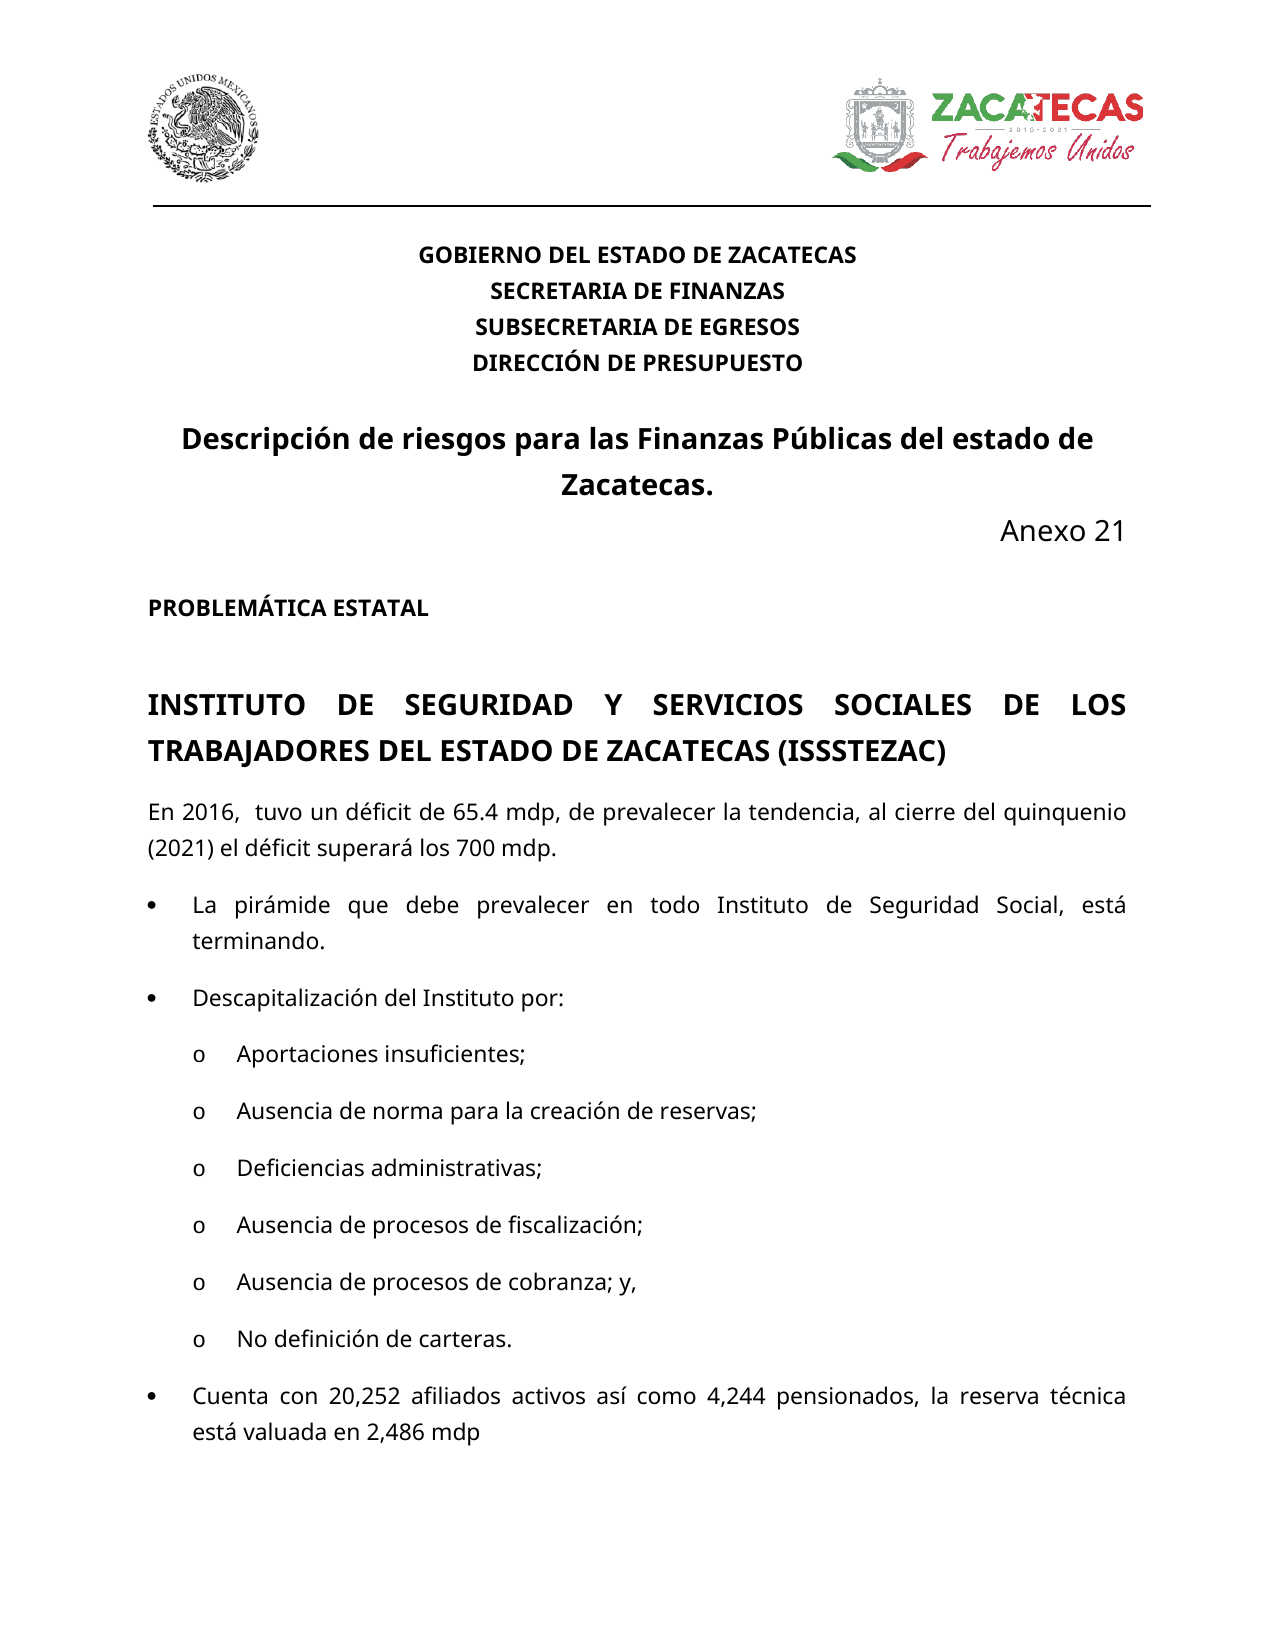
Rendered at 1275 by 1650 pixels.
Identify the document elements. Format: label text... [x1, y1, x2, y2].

text En 2016, tuvo un déficit de 65.4 mdp, de prevalecer la tendencia, al cierre del quinquenio (2021) el déficit superará los 700 mdp. [148, 796, 1127, 863]
list Ausencia de procesos de cobranza; y, [192, 1266, 1127, 1297]
list Aportaciones insuficientes; [192, 1038, 1127, 1070]
text GOBIERNO DEL ESTADO DE ZACATECAS [148, 239, 1127, 270]
picture [831, 77, 1143, 172]
text PROBLEMÁTICA ESTATAL [148, 591, 1127, 623]
text INSTITUTO DE SEGURIDAD Y SERVICIOS SOCIALES DE LOS TRABAJADORES DEL ESTADO DE ZACATECAS (ISSSTEZAC) [148, 684, 1127, 769]
text SUBSECRETARIA DE EGRESOS [148, 311, 1127, 342]
list Cuenta con 20,252 afiliados activos así como 4,244 pensionados, la reserva técnica está valuada en 2,486 mdp [148, 1380, 1127, 1447]
list Deficiencias administrativas; [192, 1152, 1127, 1183]
text DIRECCIÓN DE PRESUPUESTO [148, 347, 1127, 378]
list Descapitalización del Instituto por: [148, 982, 1127, 1013]
list Ausencia de procesos de fiscalización; [192, 1209, 1127, 1240]
list Ausencia de norma para la creación de reservas; [192, 1095, 1127, 1127]
list La pirámide que debe prevalecer en todo Instituto de Seguridad Social, está terminando. [148, 889, 1127, 956]
text SECRETARIA DE FINANZAS [148, 275, 1127, 306]
picture [147, 73, 259, 183]
text Anexo 21 [148, 510, 1127, 549]
list No definición de carteras. [192, 1323, 1127, 1354]
text Descripción de riesgos para las Finanzas Públicas del estado de Zacatecas. [148, 419, 1127, 504]
